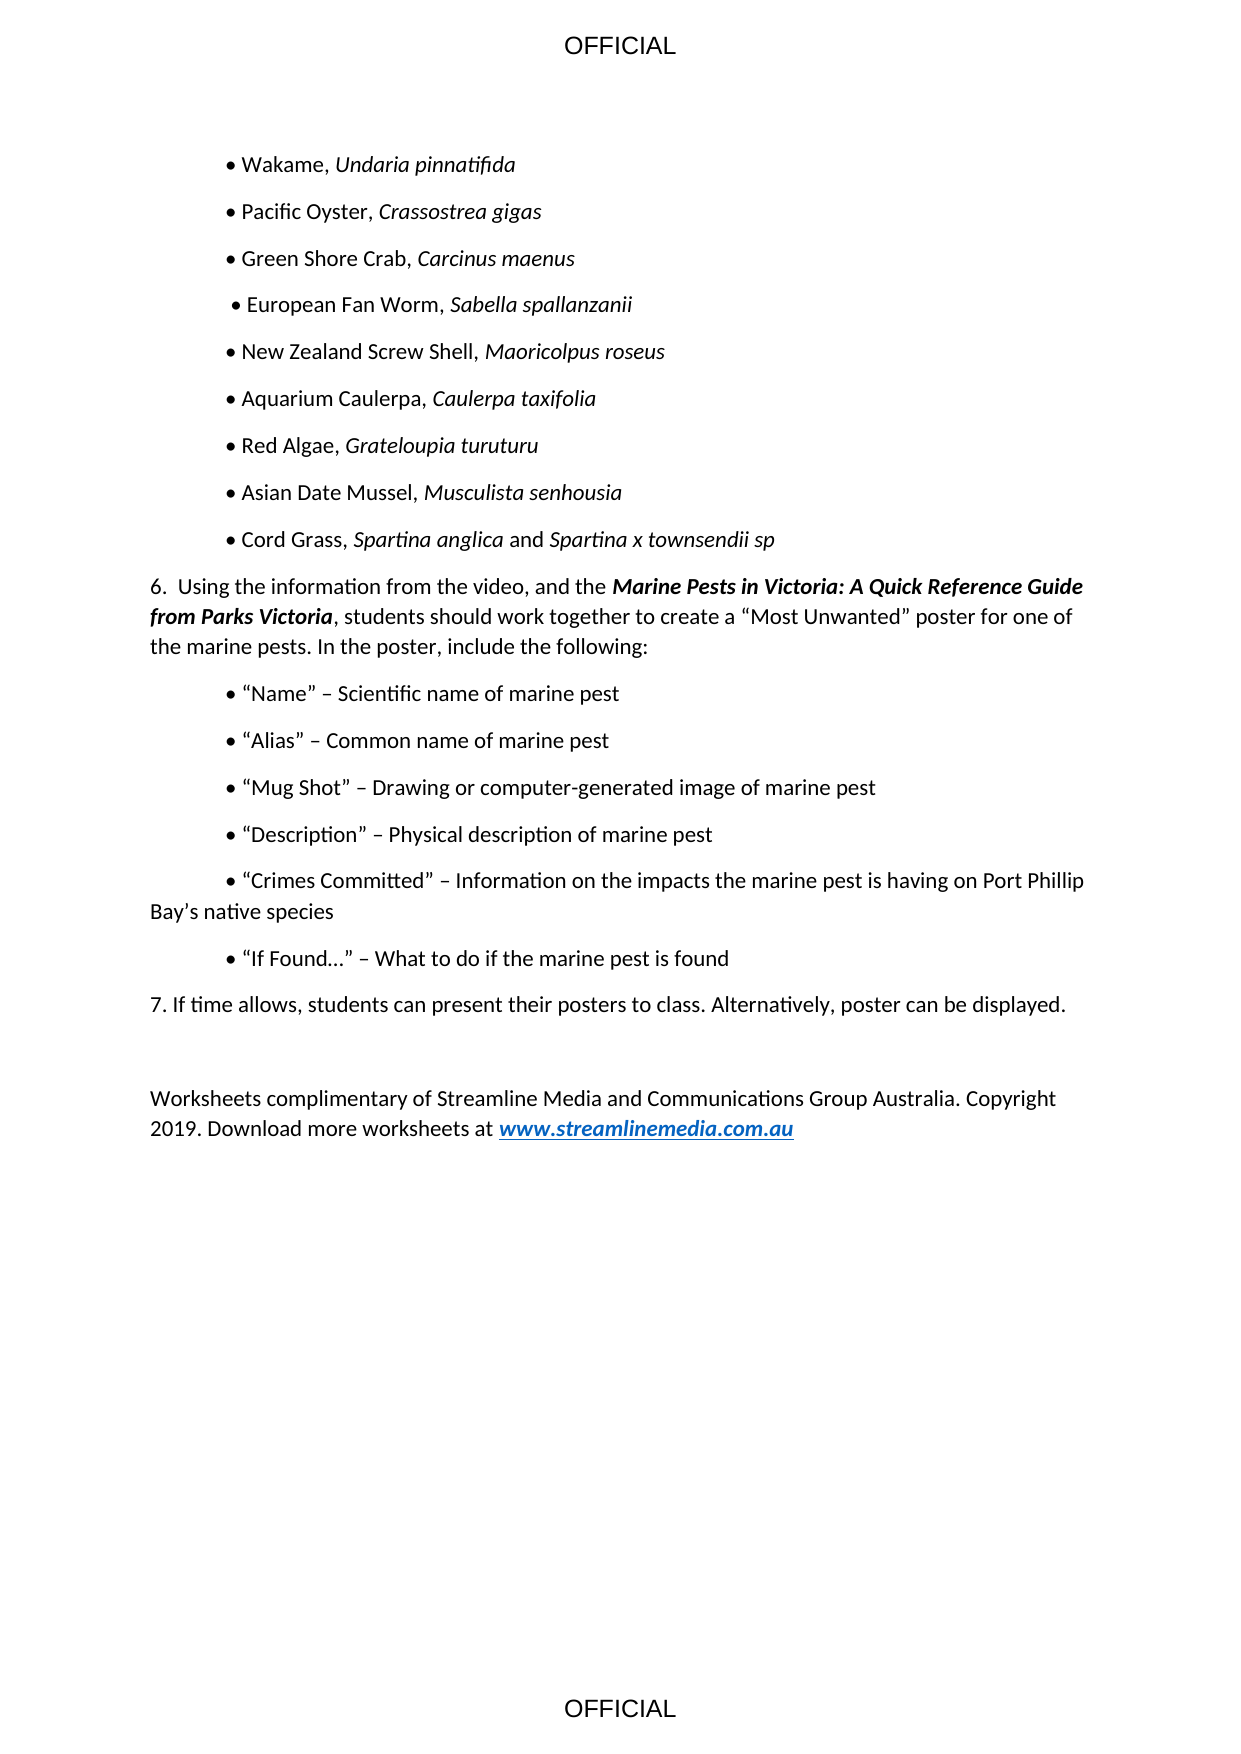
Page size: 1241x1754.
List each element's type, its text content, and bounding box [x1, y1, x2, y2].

text • “Name” – Scientific name of marine pest [150, 679, 1090, 707]
text • “Alias” – Common name of marine pest [150, 726, 1090, 754]
text • Wakame, Undaria pinnatifida [150, 150, 1090, 178]
text • “Crimes Committed” – Information on the impacts the marine pest is having on Port Phillip Bay’s native species [150, 867, 1090, 925]
text • Green Shore Crab, Carcinus maenus [150, 244, 1090, 272]
text • New Zealand Screw Shell, Maoricolpus roseus [150, 337, 1090, 366]
text • European Fan Worm, Sabella spallanzanii [150, 291, 1090, 319]
text • “Description” – Physical description of marine pest [150, 820, 1090, 848]
text • “If Found…” – What to do if the marine pest is found [150, 944, 1090, 972]
text Worksheets complimentary of Streamline Media and Communications Group Australia. Copyright 2019. Download more worksheets at www.streamlinemedia.com.au [150, 1084, 1090, 1143]
text 6. Using the information from the video, and the Marine Pests in Victoria: A Quick Reference Guide from Parks Victoria, students should work together to create a “Most Unwanted” poster for one of the marine pests. In the poster, include the following: [150, 572, 1090, 660]
text • “Mug Shot” – Drawing or computer-generated image of marine pest [150, 773, 1090, 801]
text • Aquarium Caulerpa, Caulerpa taxifolia [150, 384, 1090, 412]
text • Asian Date Mussel, Musculista senhousia [150, 478, 1090, 506]
text • Red Algae, Grateloupia turuturu [150, 431, 1090, 459]
text 7. If time allows, students can present their posters to class. Alternatively, poster can be displayed. [150, 991, 1090, 1019]
text • Cord Grass, Spartina anglica and Spartina x townsendii sp [150, 525, 1090, 553]
text • Pacific Oyster, Crassostrea gigas [150, 197, 1090, 225]
